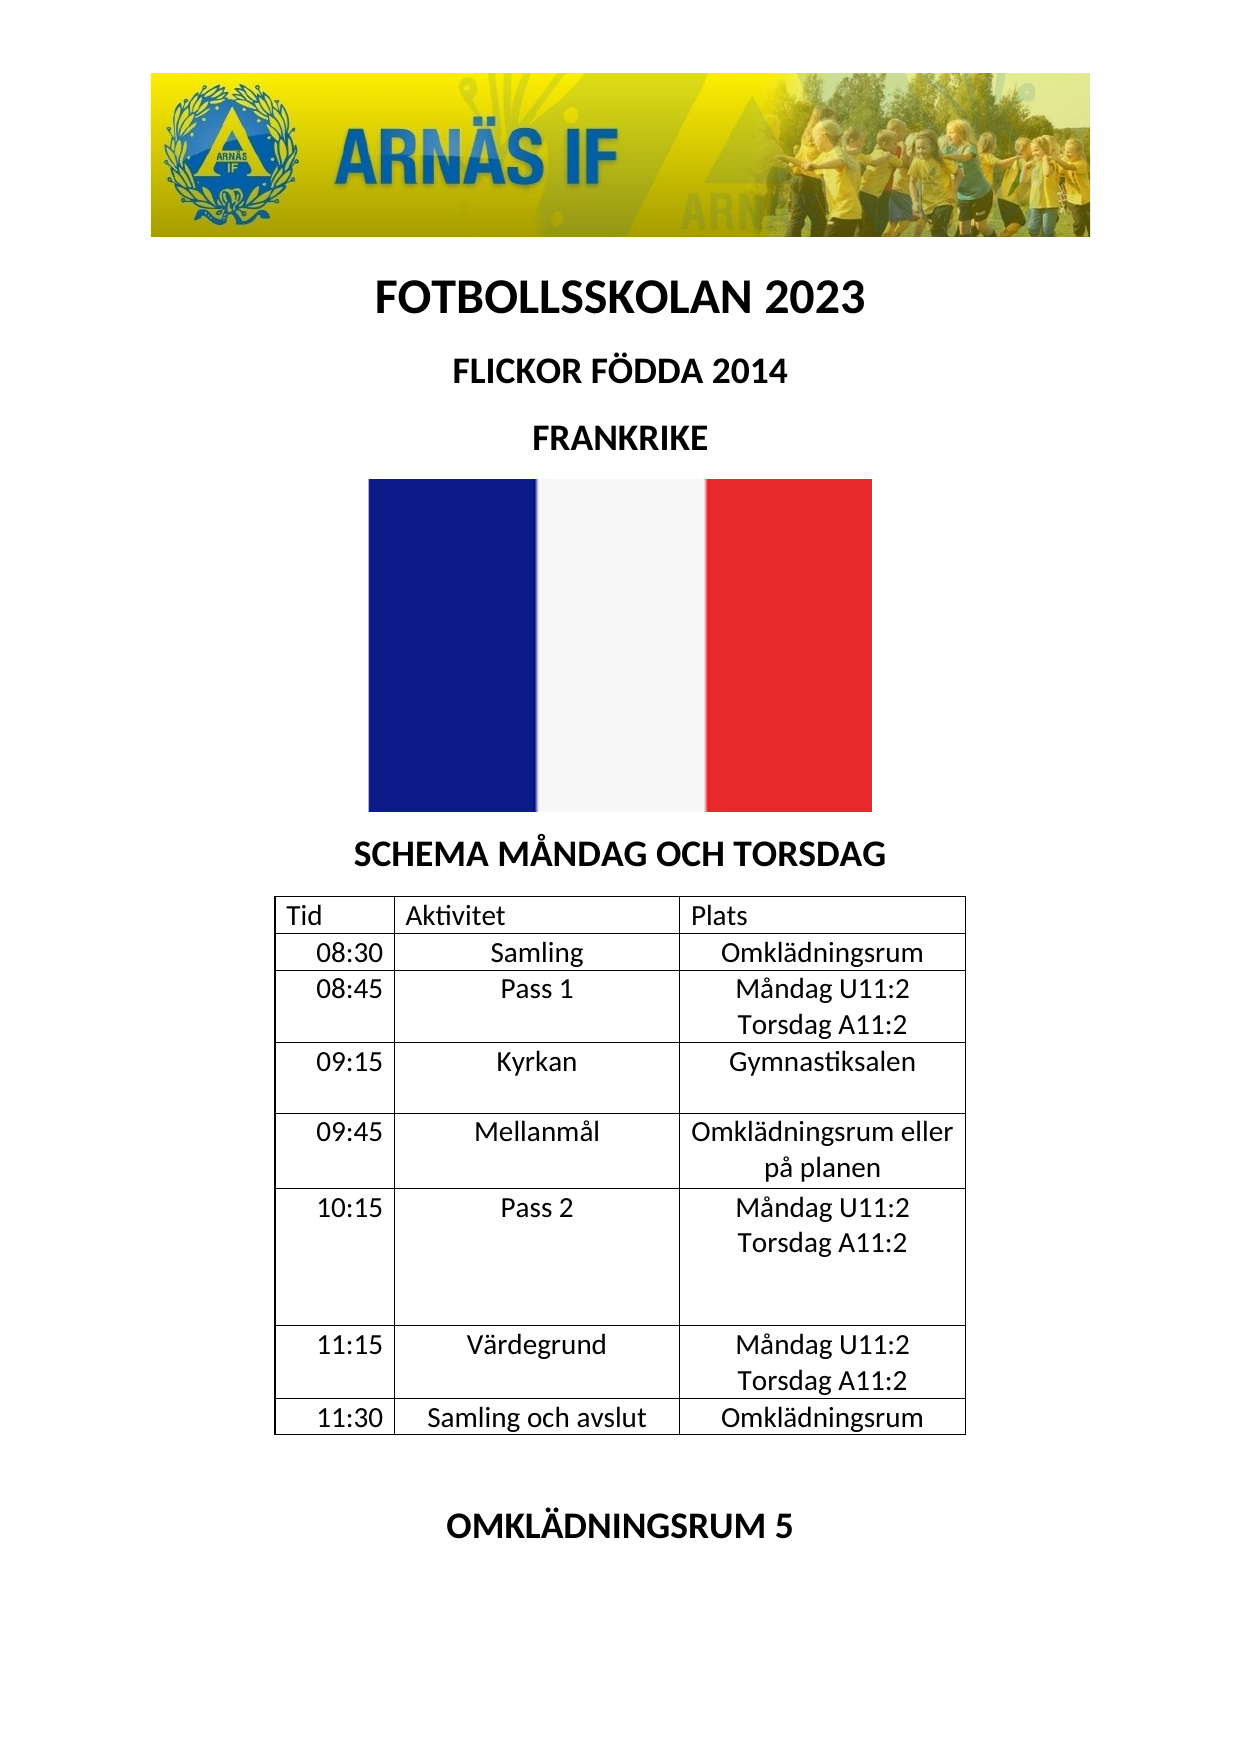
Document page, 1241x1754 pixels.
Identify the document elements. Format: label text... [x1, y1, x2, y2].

table_cell 11:30 [276, 1399, 394, 1434]
table_cell Gymnastiksalen [680, 1043, 965, 1112]
table_header Aktivitet [395, 897, 679, 933]
text OMKLÄDNINGSRUM 5 [150, 1502, 1090, 1547]
table_cell Omklädningsrum [680, 1399, 965, 1434]
table_cell 09:45 [276, 1114, 394, 1188]
table_cell Värdegrund [395, 1326, 679, 1398]
table_cell Måndag U11:2 Torsdag A11:2 [680, 1326, 965, 1398]
table_header Plats [680, 897, 965, 933]
text FOTBOLLSSKOLAN 2023 [150, 265, 1090, 326]
table_cell Kyrkan [395, 1043, 679, 1112]
table_cell 08:45 [276, 971, 394, 1042]
table_cell Omklädningsrum [680, 934, 965, 969]
picture [150, 73, 1091, 237]
table_cell Samling och avslut [395, 1399, 679, 1434]
table_cell 11:15 [276, 1326, 394, 1398]
table_cell Måndag U11:2 Torsdag A11:2 [680, 1189, 965, 1325]
text SCHEMA MÅNDAG OCH TORSDAG [150, 830, 1090, 876]
picture [368, 479, 872, 812]
table_cell 10:15 [276, 1189, 394, 1325]
table_cell Pass 1 [395, 971, 679, 1042]
table_cell Samling [395, 934, 679, 969]
table_cell Omklädningsrum eller på planen [680, 1114, 965, 1188]
table_cell 09:15 [276, 1043, 394, 1112]
table_cell 08:30 [276, 934, 394, 969]
text FLICKOR FÖDDA 2014 [150, 347, 1090, 393]
table_cell Mellanmål [395, 1114, 679, 1188]
text FRANKRIKE [150, 413, 1090, 459]
table_header Tid [276, 897, 394, 933]
table_cell Pass 2 [395, 1189, 679, 1325]
table_cell Måndag U11:2 Torsdag A11:2 [680, 971, 965, 1042]
